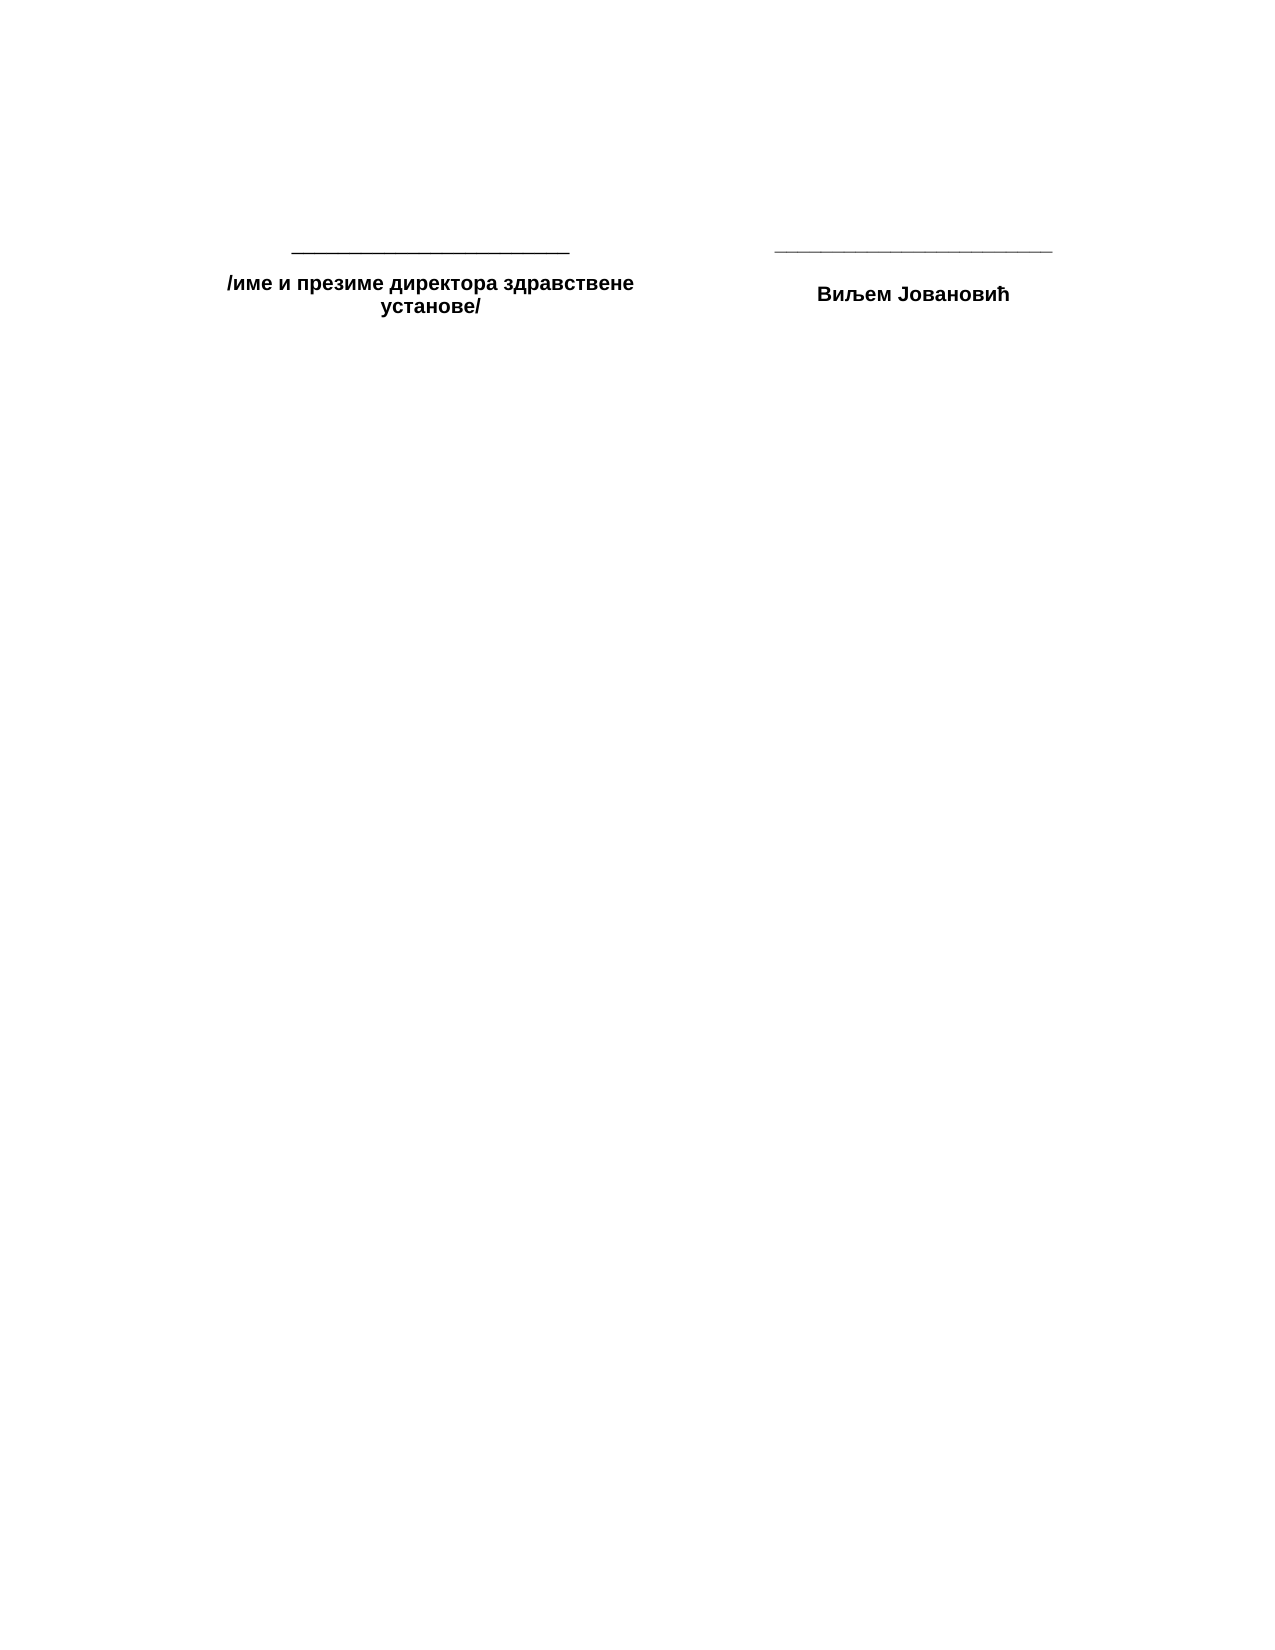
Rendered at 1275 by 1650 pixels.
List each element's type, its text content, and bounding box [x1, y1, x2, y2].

table_cell Виљем Јовановић [711, 270, 1116, 318]
table_cell ________________________ [711, 216, 1116, 270]
table_cell ________________________ [150, 216, 711, 270]
table_cell /име и презиме директора здравствене установе/ [150, 270, 711, 318]
